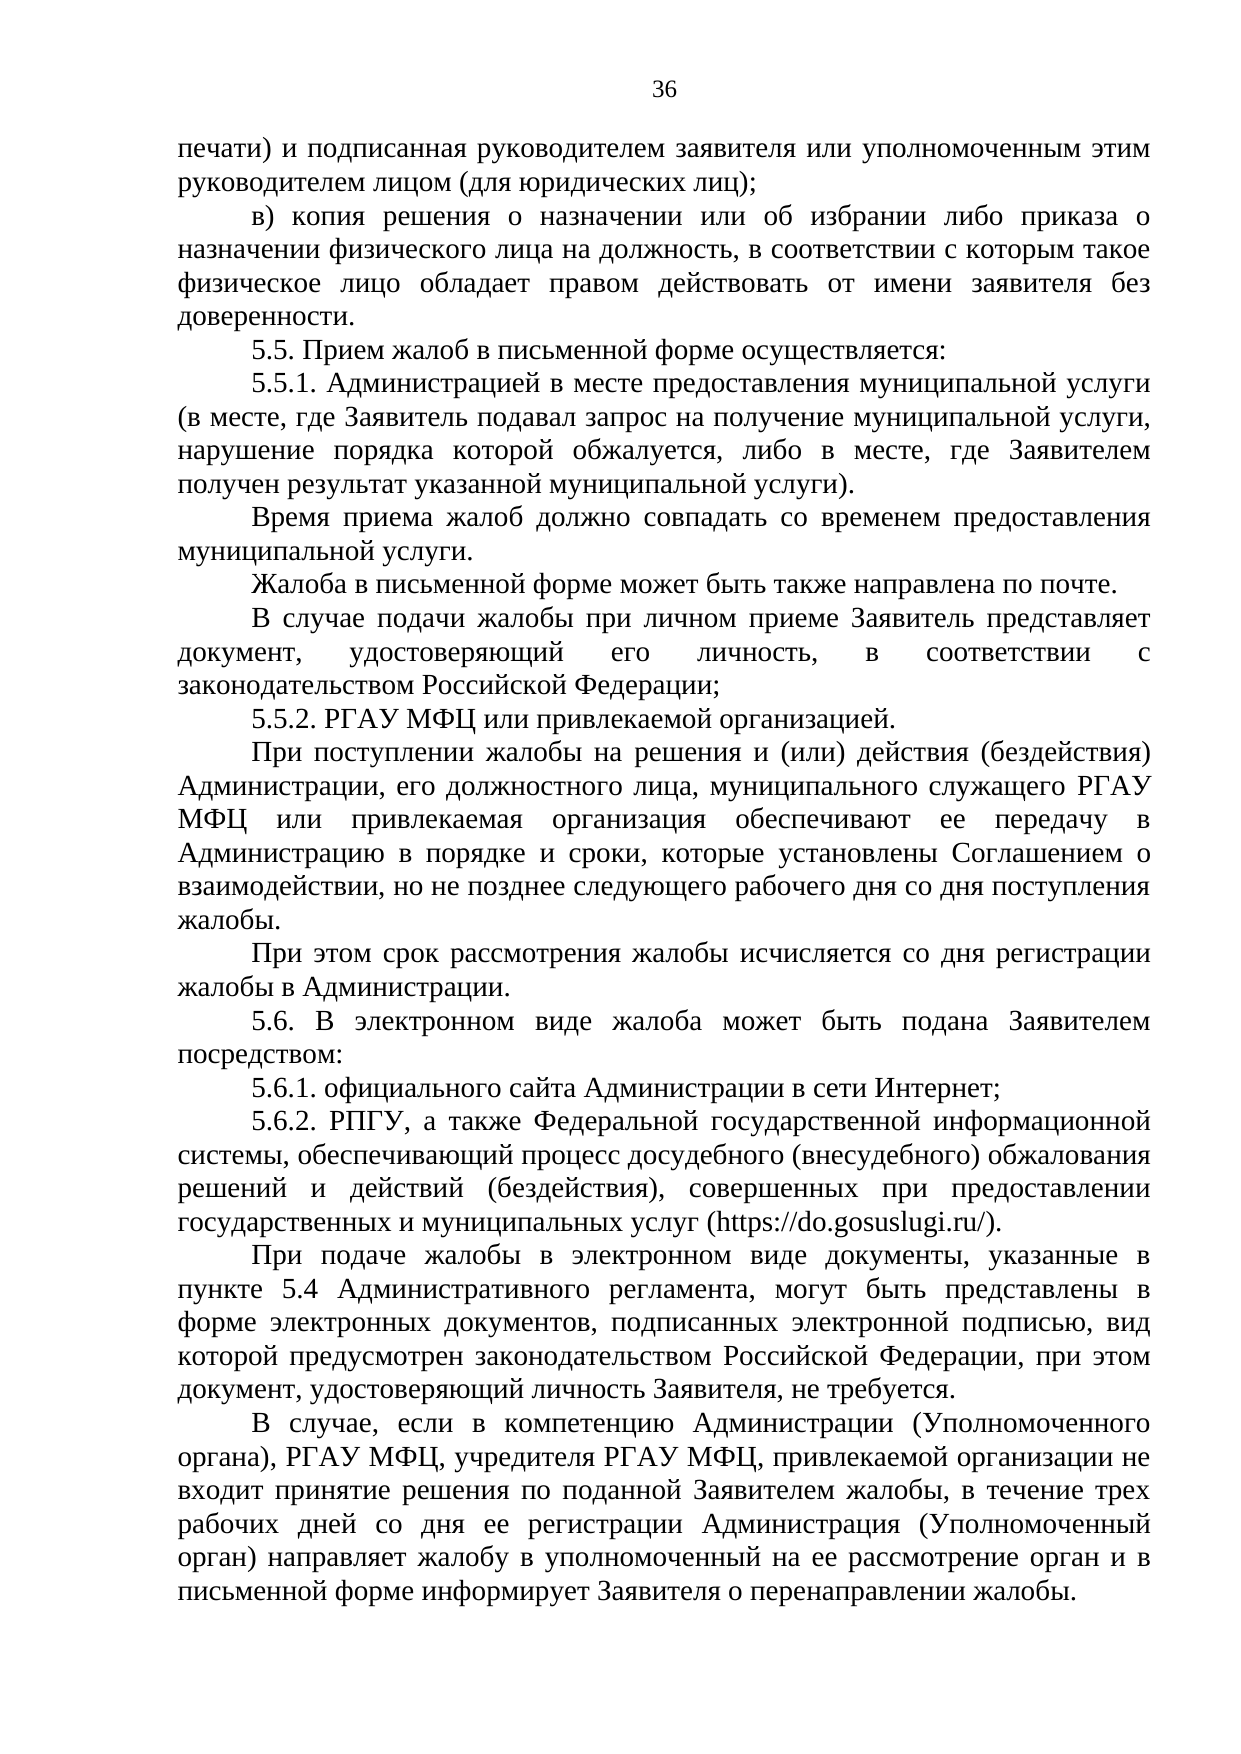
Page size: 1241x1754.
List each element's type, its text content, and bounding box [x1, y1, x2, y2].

text Время приема жалоб должно совпадать со временем предоставления муниципальной услуги. [177, 499, 1152, 567]
text 5.5. Прием жалоб в письменной форме осуществляется: [177, 332, 1152, 365]
text 5.5.2. РГАУ МФЦ или привлекаемой организацией. [177, 701, 1152, 734]
text При подаче жалобы в электронном виде документы, указанные в пункте 5.4 Административного регламента, могут быть представлены в форме электронных документов, подписанных электронной подписью, вид которой предусмотрен законодательством Российской Федерации, при этом документ, удостоверяющий личность Заявителя, не требуется. [177, 1237, 1152, 1405]
text В случае, если в компетенцию Администрации (Уполномоченного органа), РГАУ МФЦ, учредителя РГАУ МФЦ, привлекаемой организации не входит принятие решения по поданной Заявителем жалобы, в течение трех рабочих дней со дня ее регистрации Администрация (Уполномоченный орган) направляет жалобу в уполномоченный на ее рассмотрение орган и в письменной форме информирует Заявителя о перенаправлении жалобы. [177, 1405, 1152, 1606]
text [177, 131, 1152, 198]
text Жалоба в письменной форме может быть также направлена по почте. [177, 567, 1152, 600]
text При поступлении жалобы на решения и (или) действия (бездействия) Администрации, его должностного лица, муниципального служащего РГАУ МФЦ или привлекаемая организация обеспечивают ее передачу в Администрацию в порядке и сроки, которые установлены Соглашением о взаимодействии, но не позднее следующего рабочего дня со дня поступления жалобы. [177, 734, 1152, 936]
text в) копия решения о назначении или об избрании либо приказа о назначении физического лица на должность, в соответствии с которым такое физическое лицо обладает правом действовать от имени заявителя без доверенности. [177, 198, 1152, 332]
text 5.6.2. РПГУ, а также Федеральной государственной информационной системы, обеспечивающий процесс досудебного (внесудебного) обжалования решений и действий (бездействия), совершенных при предоставлении государственных и муниципальных услуг (https://do.gosuslugi.ru/). [177, 1103, 1152, 1237]
text 5.6.1. официального сайта Администрации в сети Интернет; [177, 1070, 1152, 1103]
text 5.5.1. Администрацией в месте предоставления муниципальной услуги (в месте, где Заявитель подавал запрос на получение муниципальной услуги, нарушение порядка которой обжалуется, либо в месте, где Заявителем получен результат указанной муниципальной услуги). [177, 365, 1152, 499]
text 5.6. В электронном виде жалоба может быть подана Заявителем посредством: [177, 1003, 1152, 1070]
text В случае подачи жалобы при личном приеме Заявитель представляет документ, удостоверяющий его личность, в соответствии с законодательством Российской Федерации; [177, 600, 1152, 701]
text При этом срок рассмотрения жалобы исчисляется со дня регистрации жалобы в Администрации. [177, 936, 1152, 1003]
